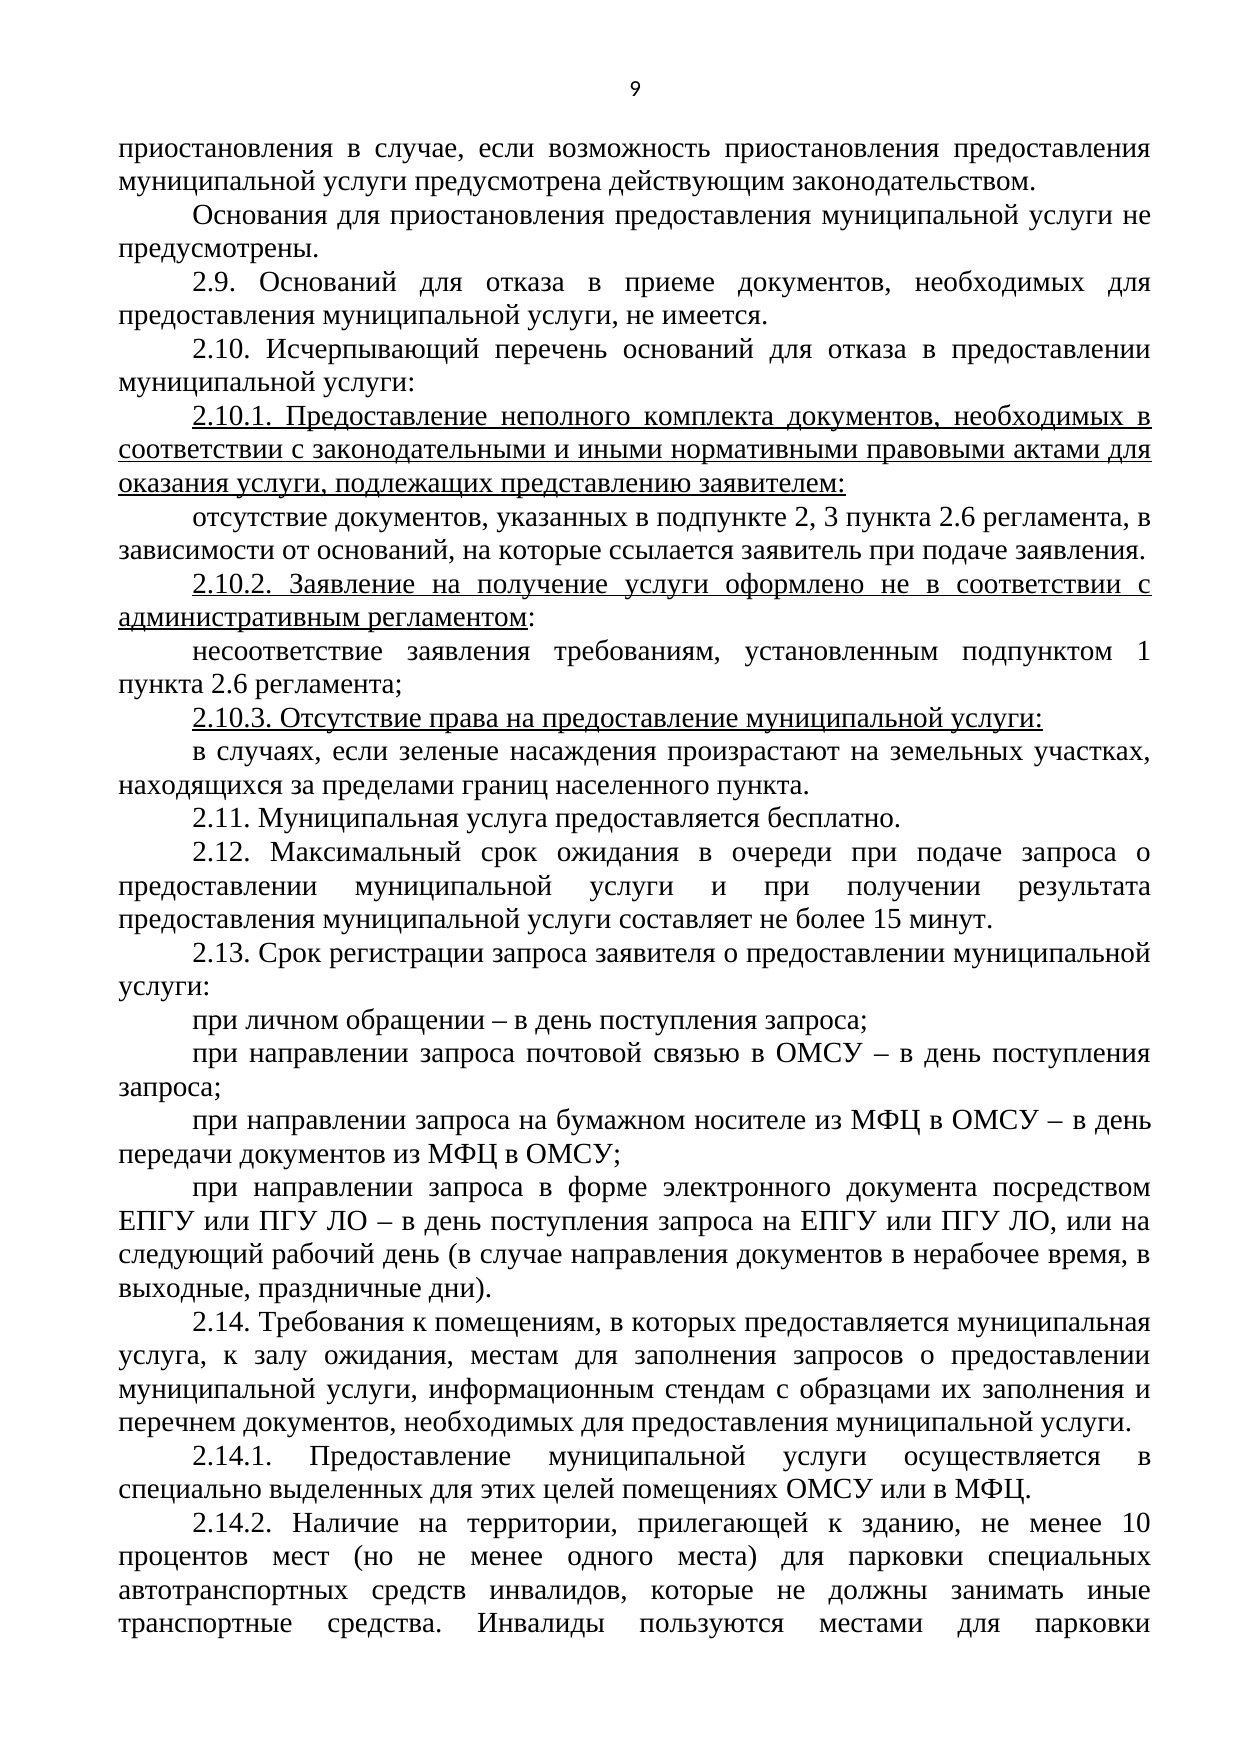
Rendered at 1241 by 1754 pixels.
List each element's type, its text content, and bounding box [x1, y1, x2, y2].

text Основания для приостановления предоставления муниципальной услуги не предусмотрены. [118, 197, 1152, 264]
text при направлении запроса почтовой связью в ОМСУ – в день поступления запроса; [118, 1035, 1152, 1102]
text 2.14. Требования к помещениям, в которых предоставляется муниципальная услуга, к залу ожидания, местам для заполнения запросов о предоставлении муниципальной услуги, информационным стендам с образцами их заполнения и перечнем документов, необходимых для предоставления муниципальной услуги. [118, 1304, 1152, 1438]
text 2.10.2. Заявление на получение услуги оформлено не в соответствии с административным регламентом: [118, 566, 1152, 633]
text 2.13. Срок регистрации запроса заявителя о предоставлении муниципальной услуги: [118, 935, 1152, 1002]
text несоответствие заявления требованиям, установленным подпунктом 1 пункта 2.6 регламента; [118, 633, 1152, 700]
text 2.10. Исчерпывающий перечень оснований для отказа в предоставлении муниципальной услуги: [118, 331, 1152, 398]
text отсутствие документов, указанных в подпункте 2, 3 пункта 2.6 регламента, в зависимости от оснований, на которые ссылается заявитель при подаче заявления. [118, 499, 1152, 566]
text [118, 1505, 1152, 1639]
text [118, 130, 1152, 197]
text 2.12. Максимальный срок ожидания в очереди при подаче запроса о предоставлении муниципальной услуги и при получении результата предоставления муниципальной услуги составляет не более 15 минут. [118, 834, 1152, 935]
text при личном обращении – в день поступления запроса; [118, 1002, 1152, 1035]
text 2.14.1. Предоставление муниципальной услуги осуществляется в специально выделенных для этих целей помещениях ОМСУ или в МФЦ. [118, 1438, 1152, 1505]
text при направлении запроса на бумажном носителе из МФЦ в ОМСУ – в день передачи документов из МФЦ в ОМСУ; [118, 1102, 1152, 1169]
text 2.10.1. Предоставление неполного комплекта документов, необходимых в соответствии с законодательными и иными нормативными правовыми актами для оказания услуги, подлежащих представлению заявителем: [118, 398, 1152, 461]
text 2.11. Муниципальная услуга предоставляется бесплатно. [118, 801, 1152, 834]
text 2.10.3. Отсутствие права на предоставление муниципальной услуги: [118, 700, 1152, 733]
text при направлении запроса в форме электронного документа посредством ЕПГУ или ПГУ ЛО – в день поступления запроса на ЕПГУ или ПГУ ЛО, или на следующий рабочий день (в случае направления документов в нерабочее время, в выходные, праздничные дни). [118, 1169, 1152, 1304]
text 2.9. Оснований для отказа в приеме документов, необходимых для предоставления муниципальной услуги, не имеется. [118, 264, 1152, 331]
text 2.10.1. Предоставление неполного комплекта документов, необходимых в соответствии с законодательными и иными нормативными правовыми актами для оказания услуги, подлежащих представлению заявителем: [118, 462, 1152, 499]
text в случаях, если зеленые насаждения произрастают на земельных участках, находящихся за пределами границ населенного пункта. [118, 733, 1152, 801]
